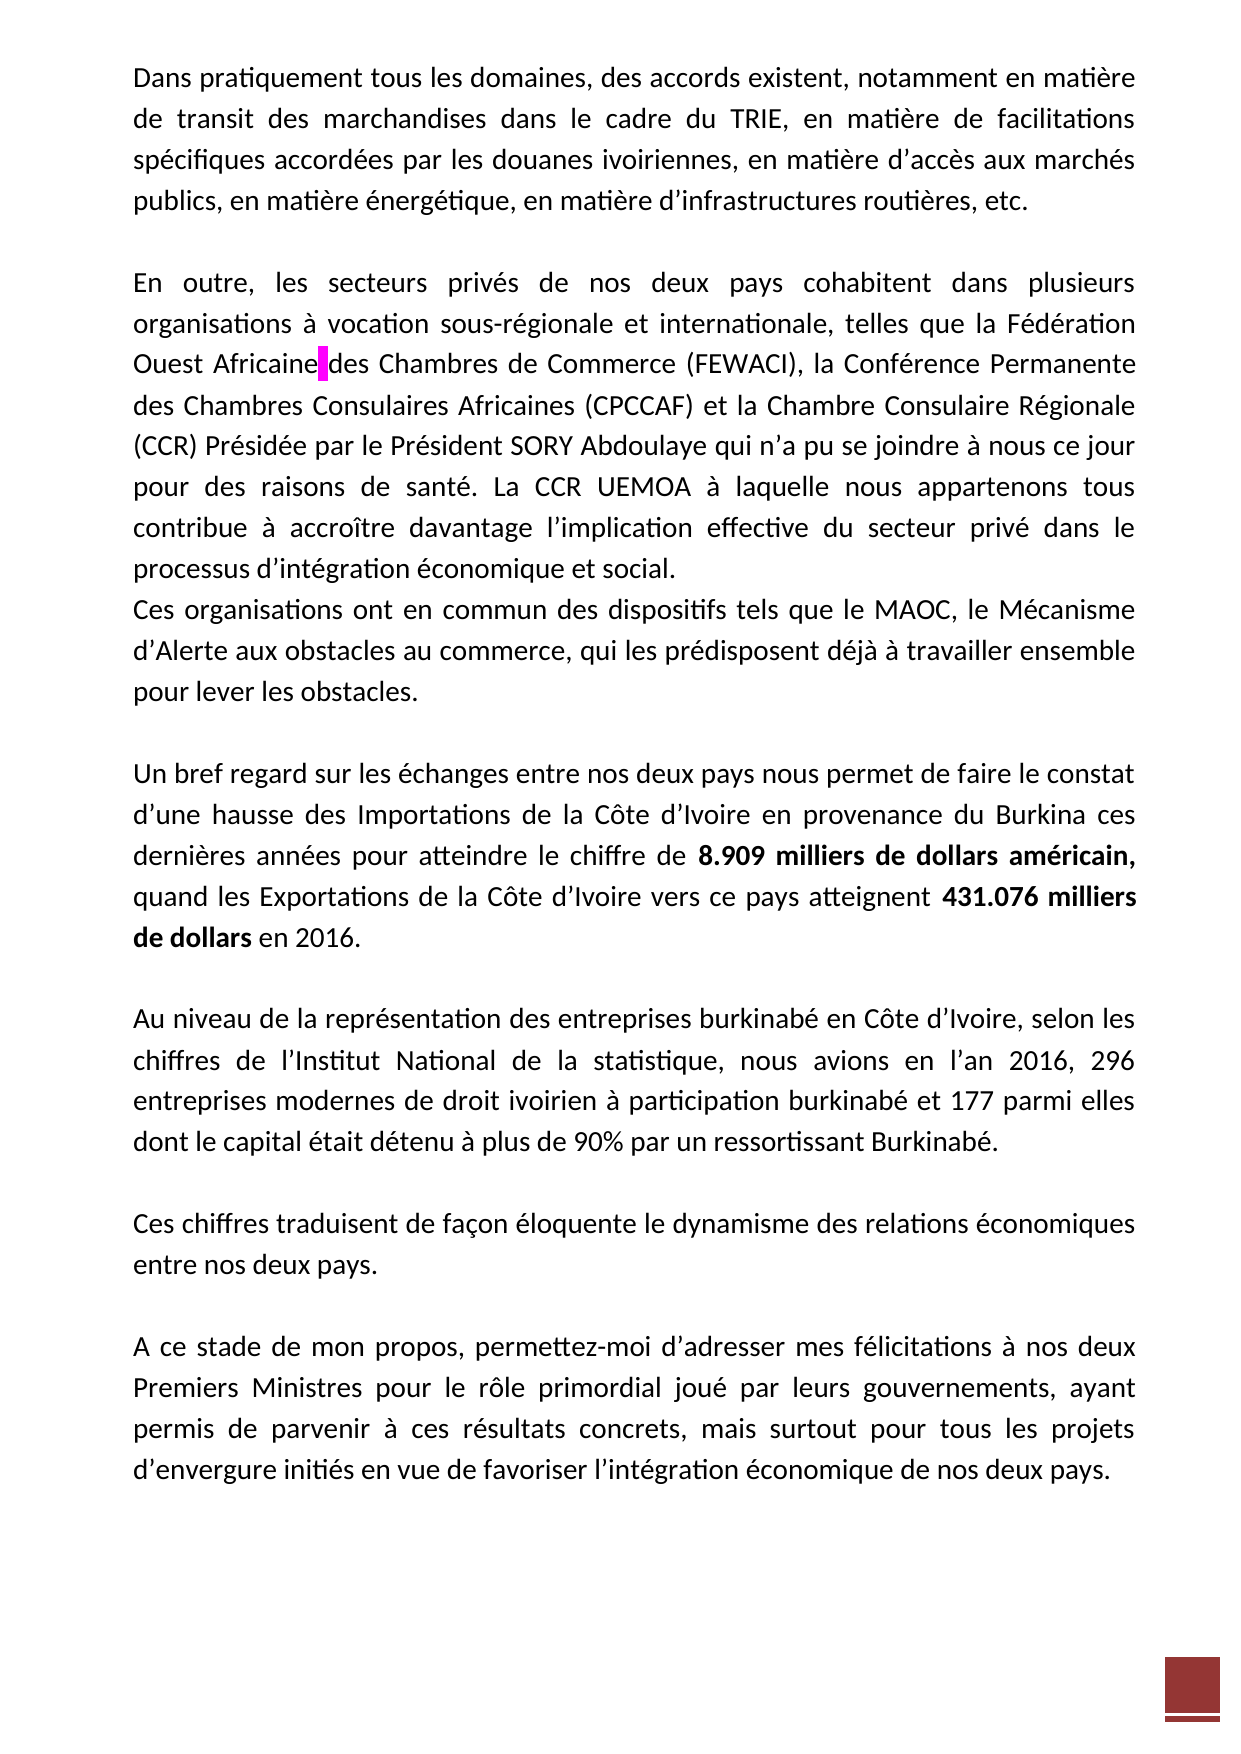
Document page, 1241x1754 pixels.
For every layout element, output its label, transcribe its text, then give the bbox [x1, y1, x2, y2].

text Au niveau de la représentation des entreprises burkinabé en Côte d’Ivoire, selon les chiffres de l’Institut National de la statistique, nous avions en l’an 2016, 296 entreprises modernes de droit ivoirien à participation burkinabé et 177 parmi elles dont le capital était détenu à plus de 90% par un ressortissant Burkinabé. [133, 1001, 1137, 1159]
text Ces chiffres traduisent de façon éloquente le dynamisme des relations économiques entre nos deux pays. [133, 1205, 1137, 1282]
text Dans pratiquement tous les domaines, des accords existent, notamment en matière de transit des marchandises dans le cadre du TRIE, en matière de facilitations spécifiques accordées par les douanes ivoiriennes, en matière d’accès aux marchés publics, en matière énergétique, en matière d’infrastructures routières, etc. [133, 59, 1137, 217]
text Ces organisations ont en commun des dispositifs tels que le MAOC, le Mécanisme d’Alerte aux obstacles au commerce, qui les prédisposent déjà à travailler ensemble pour lever les obstacles. [133, 591, 1137, 709]
text A ce stade de mon propos, permettez-moi d’adresser mes félicitations à nos deux Premiers Ministres pour le rôle primordial joué par leurs gouvernements, ayant permis de parvenir à ces résultats concrets, mais surtout pour tous les projets d’envergure initiés en vue de favoriser l’intégration économique de nos deux pays. [133, 1328, 1137, 1487]
text Un bref regard sur les échanges entre nos deux pays nous permet de faire le constat d’une hausse des Importations de la Côte d’Ivoire en provenance du Burkina ces dernières années pour atteindre le chiffre de 8.909 milliers de dollars américain, quand les Exportations de la Côte d’Ivoire vers ce pays atteignent 431.076 milliers de dollars en 2016. [133, 755, 1137, 954]
text En outre, les secteurs privés de nos deux pays cohabitent dans plusieurs organisations à vocation sous-régionale et internationale, telles que la Fédération Ouest Africaine des Chambres de Commerce (FEWACI), la Conférence Permanente des Chambres Consulaires Africaines (CPCCAF) et la Chambre Consulaire Régionale (CCR) Présidée par le Président SORY Abdoulaye qui n’a pu se joindre à nous ce jour pour des raisons de santé. La CCR UEMOA à laquelle nous appartenons tous contribue à accroître davantage l’implication effective du secteur privé dans le processus d’intégration économique et social. [133, 264, 1137, 586]
